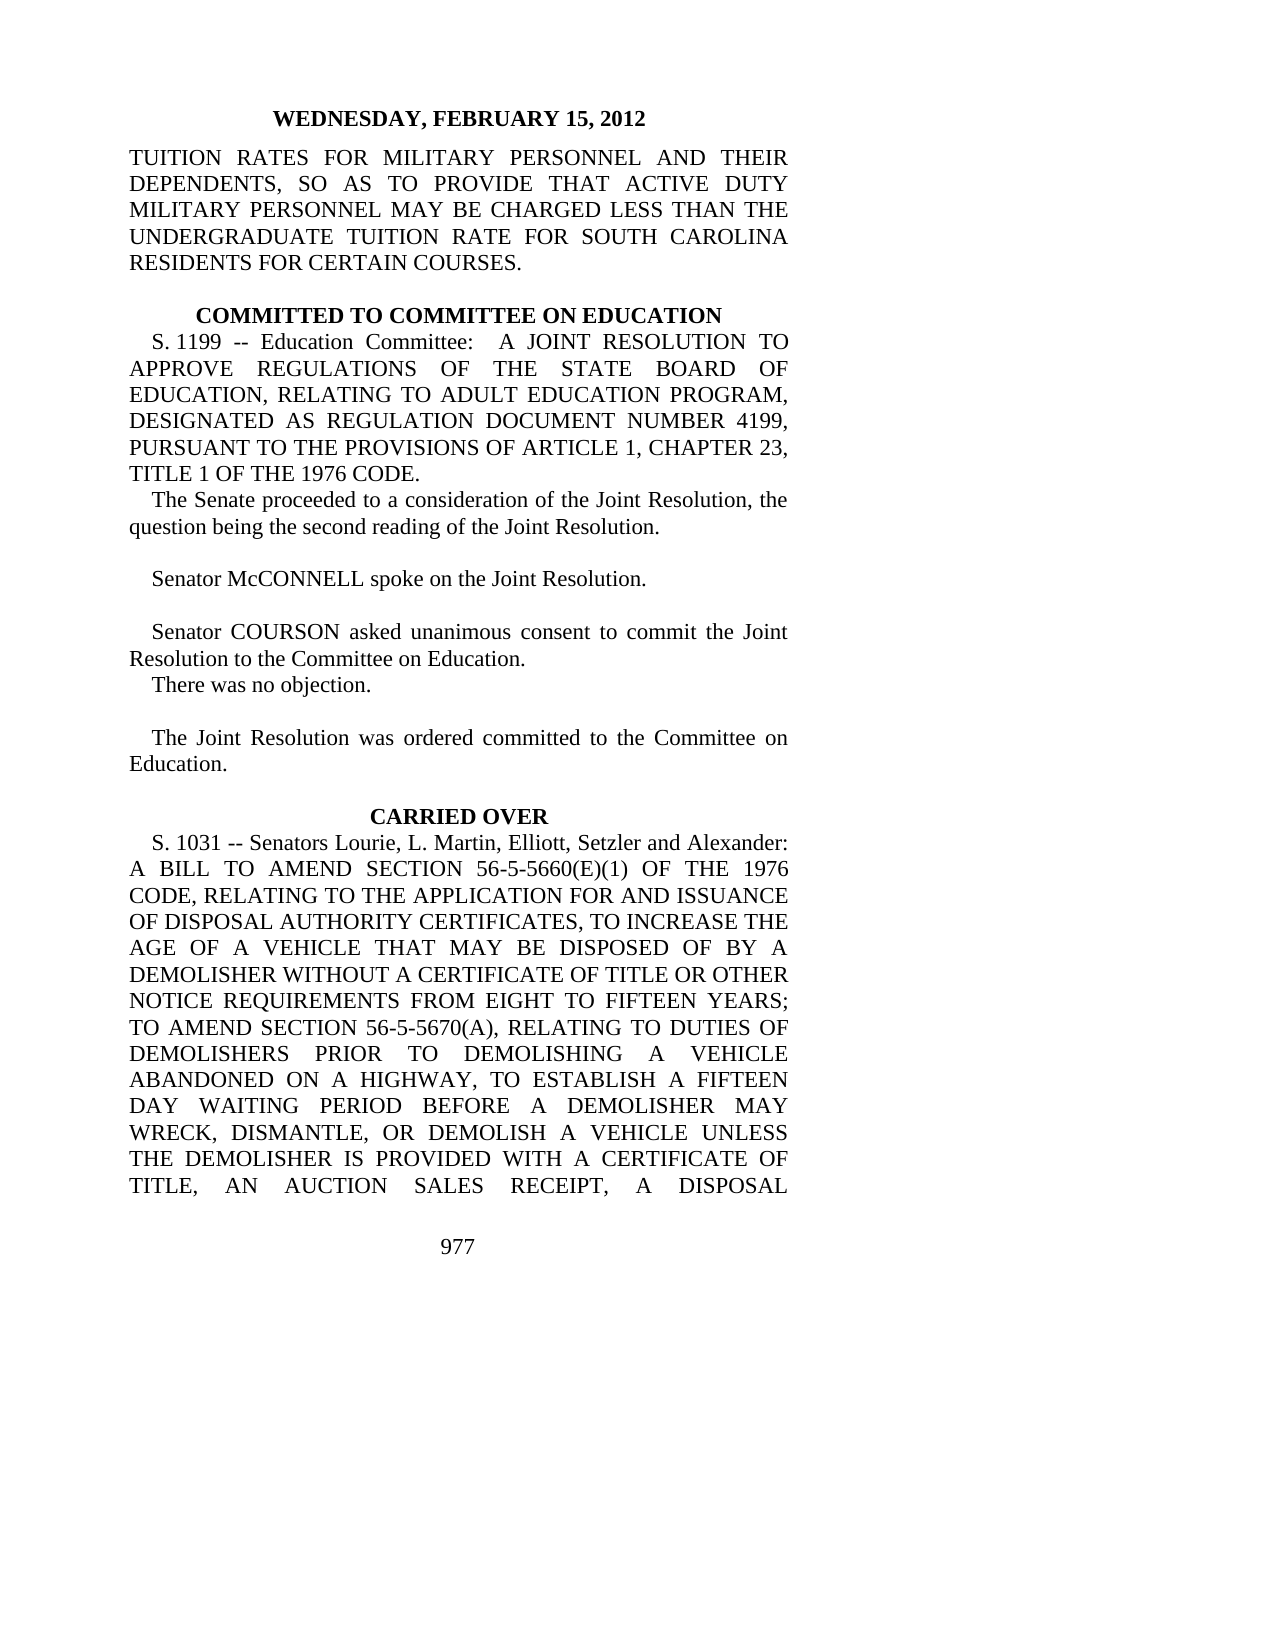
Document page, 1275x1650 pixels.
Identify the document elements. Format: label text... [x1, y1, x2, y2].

text Senator COURSON asked unanimous consent to commit the Joint Resolution to the Committee on Education. [129, 618, 789, 671]
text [129, 829, 789, 1198]
text Senator McCONNELL spoke on the Joint Resolution. [129, 566, 789, 592]
text The Joint Resolution was ordered committed to the Committee on Education. [129, 724, 789, 776]
text CARRIED OVER [129, 803, 789, 829]
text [129, 144, 789, 276]
text The Senate proceeded to a consideration of the Joint Resolution, the question being the second reading of the Joint Resolution. [129, 486, 789, 539]
text COMMITTED TO COMMITTEE ON EDUCATION [129, 302, 789, 328]
text There was no objection. [129, 671, 789, 697]
text S. 1199 -- Education Committee: A JOINT RESOLUTION TO APPROVE REGULATIONS OF THE STATE BOARD OF EDUCATION, RELATING TO ADULT EDUCATION PROGRAM, DESIGNATED AS REGULATION DOCUMENT NUMBER 4199, PURSUANT TO THE PROVISIONS OF ARTICLE 1, CHAPTER 23, TITLE 1 OF THE 1976 CODE. [129, 328, 789, 486]
